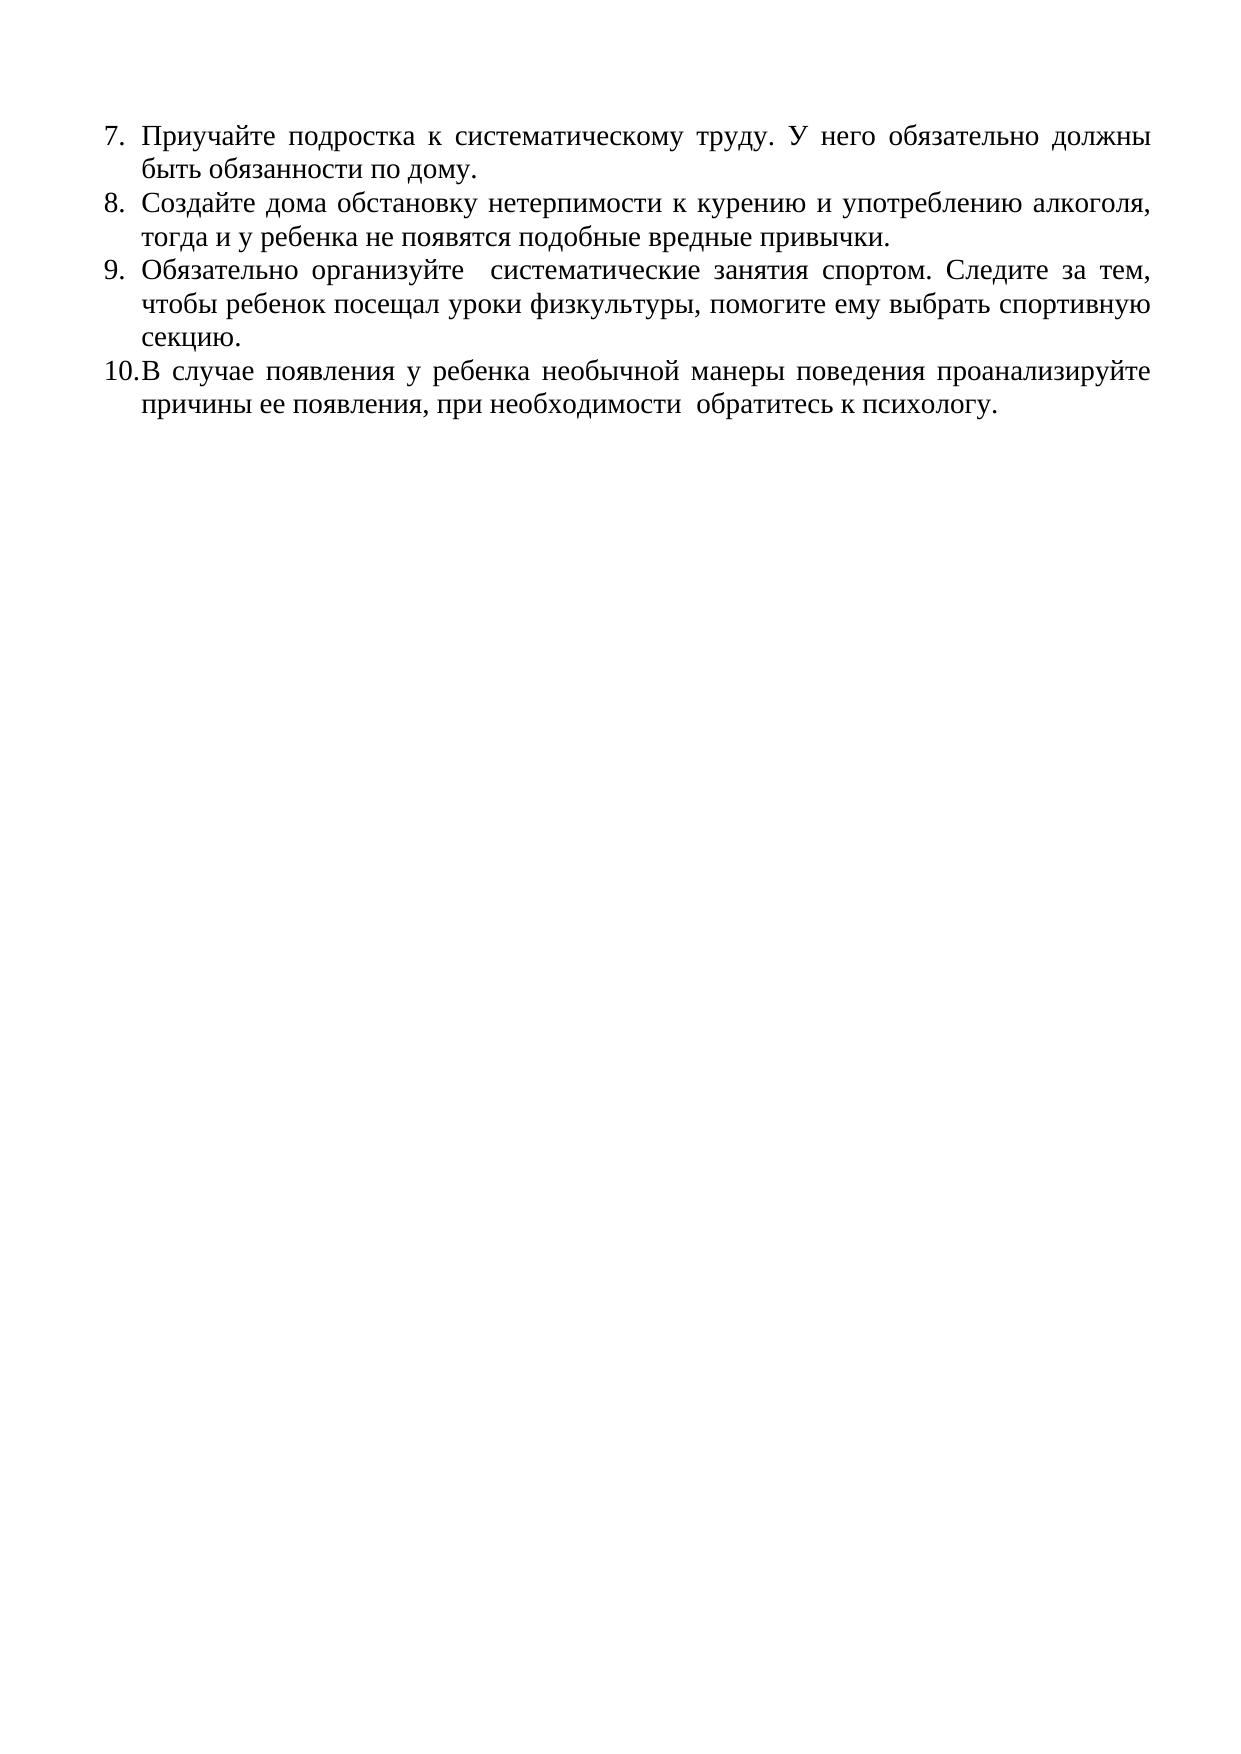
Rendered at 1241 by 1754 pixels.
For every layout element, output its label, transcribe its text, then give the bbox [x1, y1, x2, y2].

list В случае появления у ребенка необычной манеры поведения проанализируйте причины ее появления, при необходимости обратитесь к психологу. [103, 353, 1152, 420]
list Обязательно организуйте систематические занятия спортом. Следите за тем, чтобы ребенок посещал уроки физкультуры, помогите ему выбрать спортивную секцию. [103, 252, 1152, 353]
list Создайте дома обстановку нетерпимости к курению и употреблению алкоголя, тогда и у ребенка не появятся подобные вредные привычки. [103, 185, 1152, 252]
list Приучайте подростка к систематическому труду. У него обязательно должны быть обязанности по дому. [103, 118, 1152, 185]
